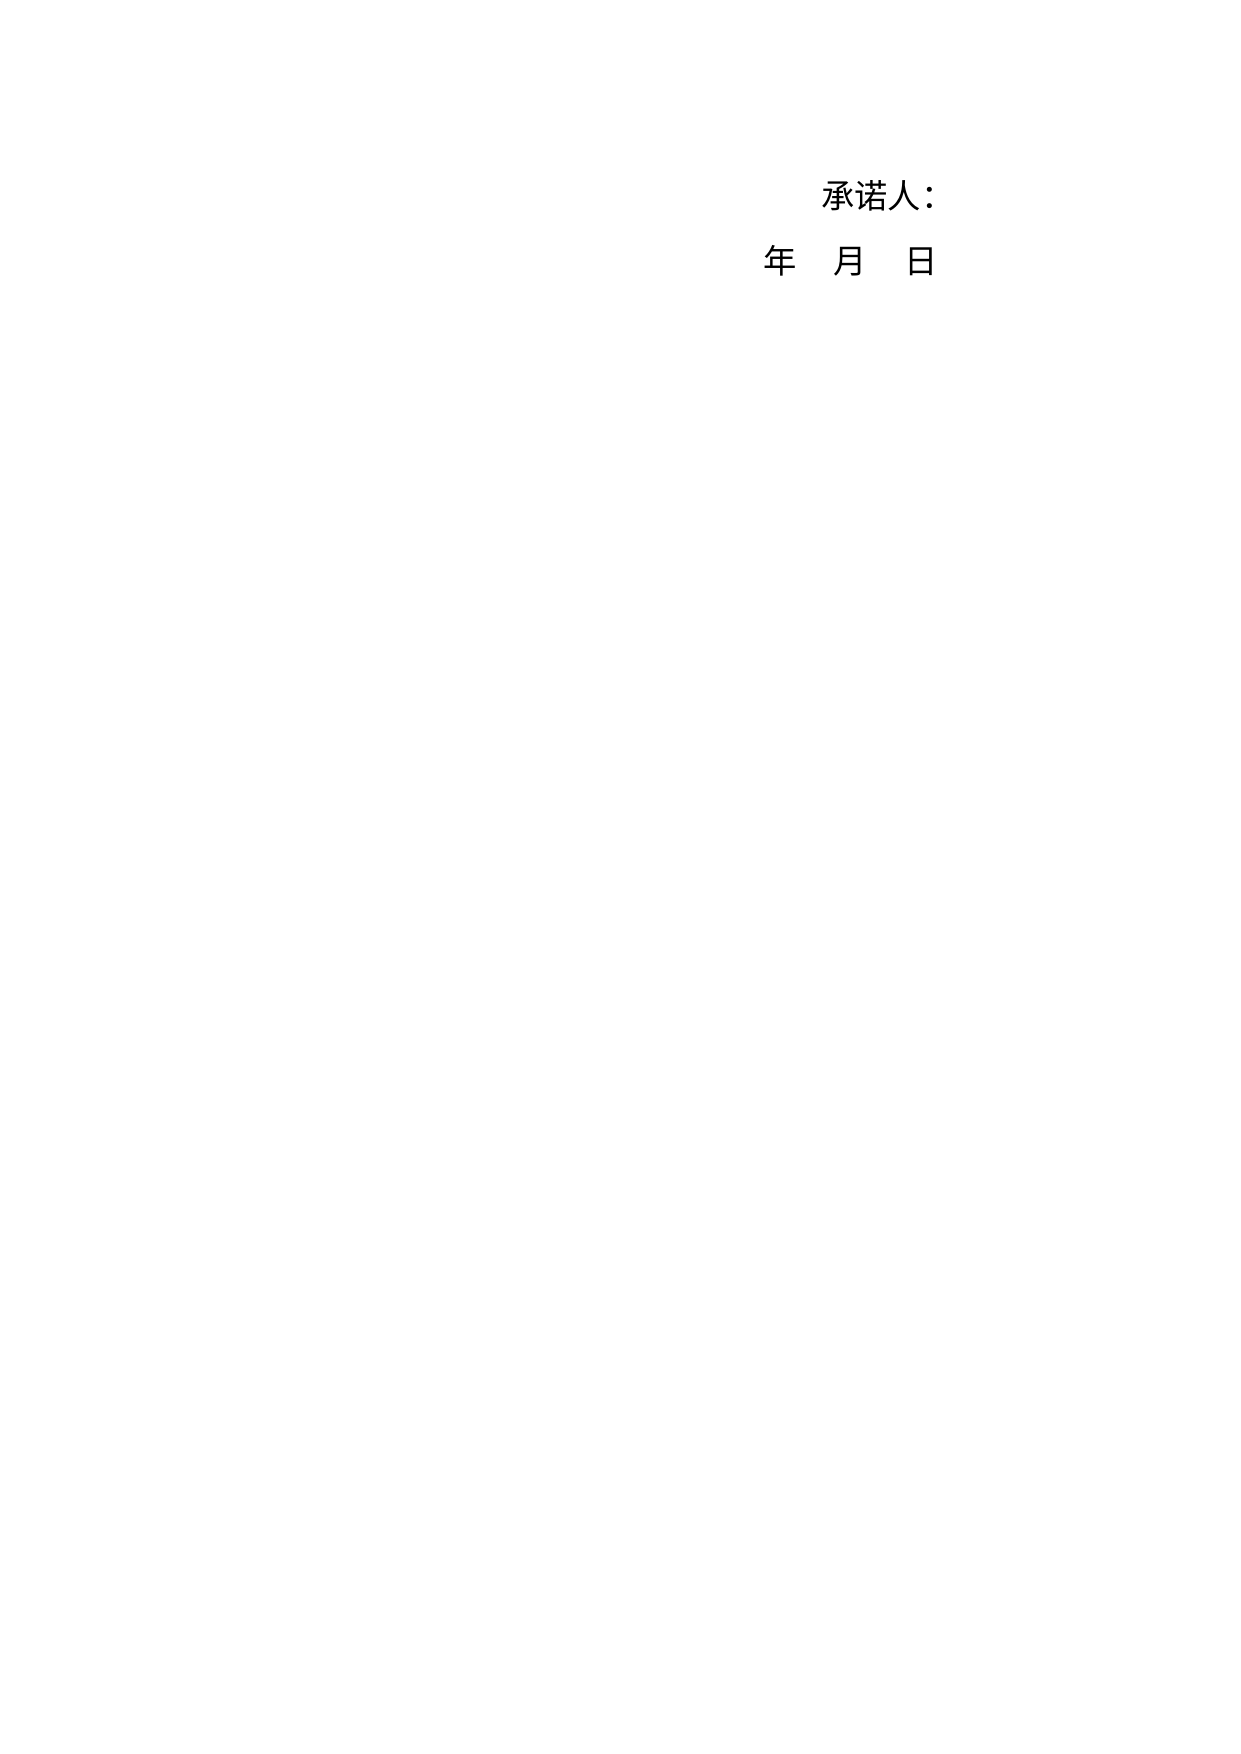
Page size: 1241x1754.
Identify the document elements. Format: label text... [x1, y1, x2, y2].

text 年 月 日 [187, 227, 1053, 292]
text 承诺人： [187, 162, 1053, 227]
